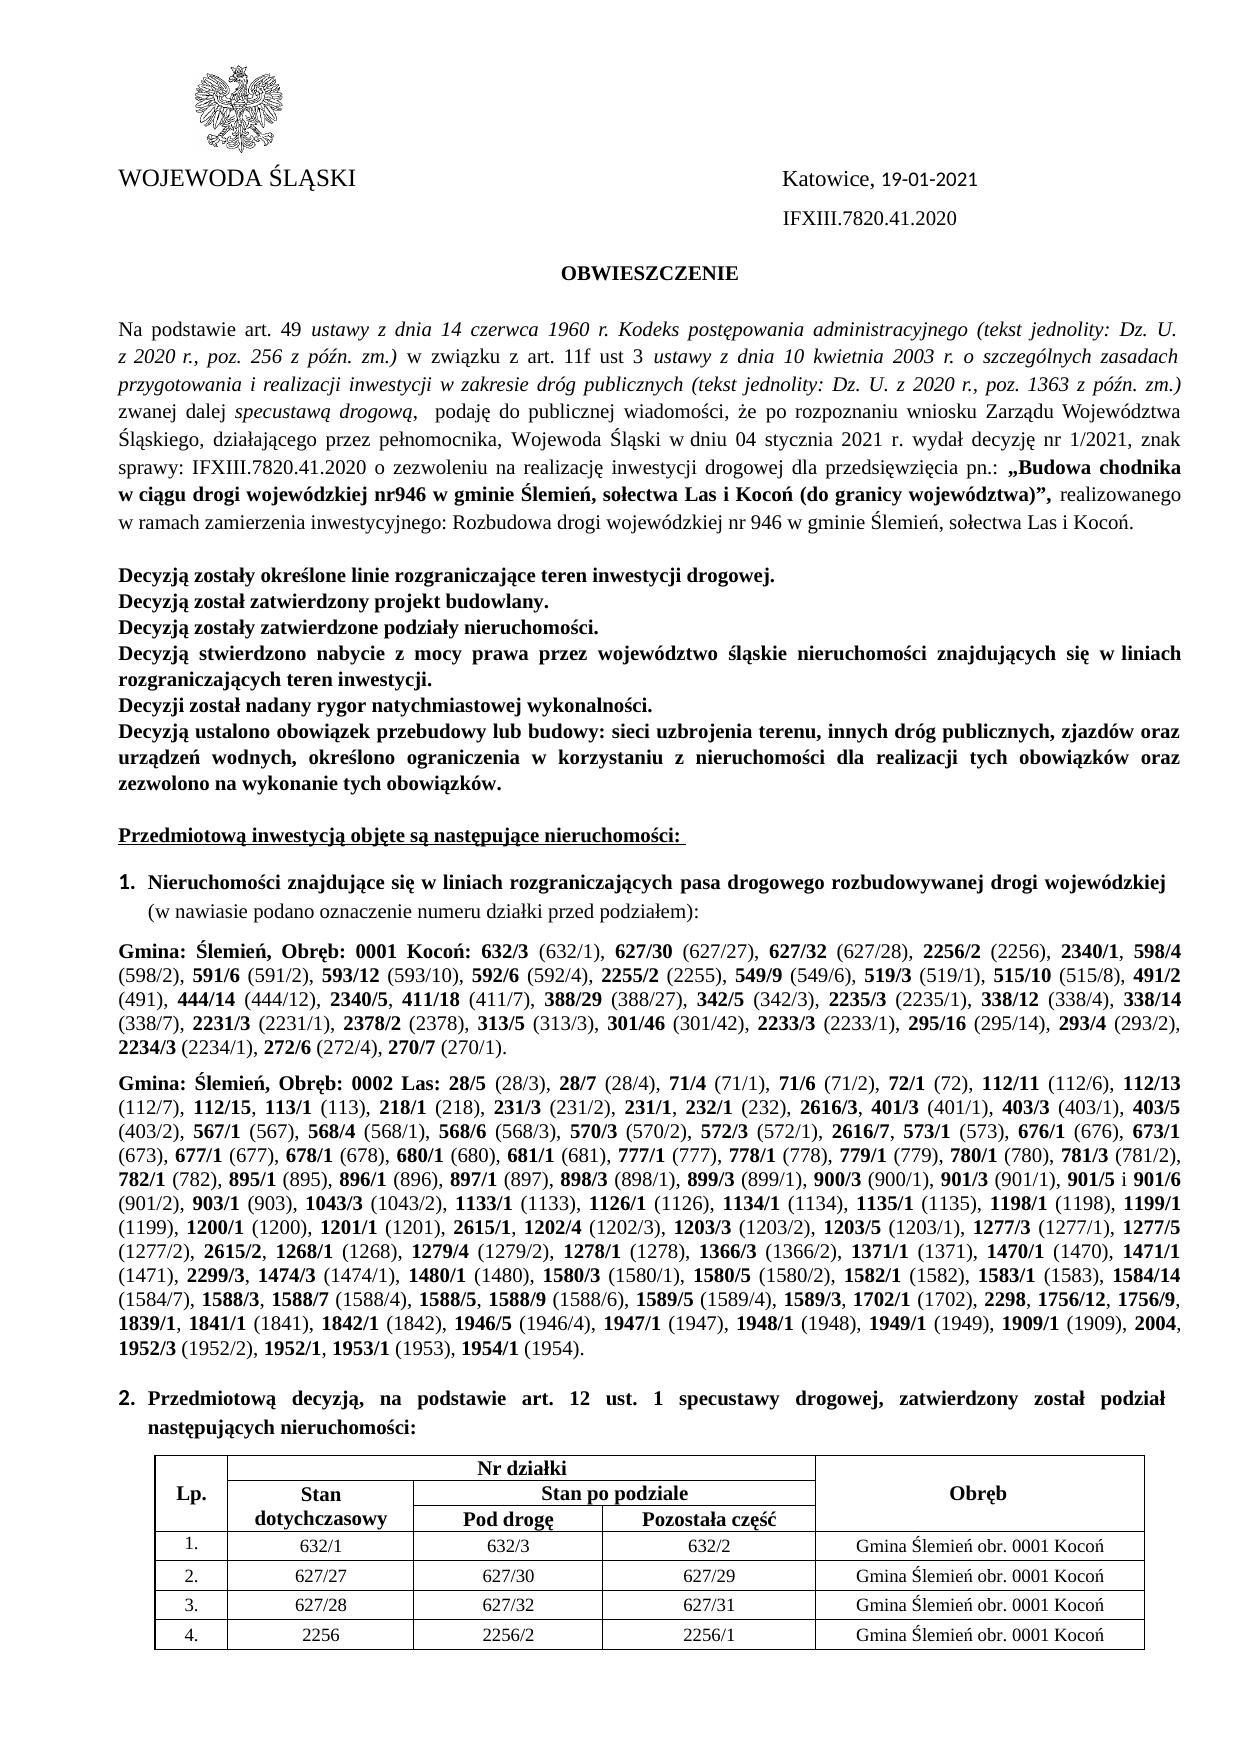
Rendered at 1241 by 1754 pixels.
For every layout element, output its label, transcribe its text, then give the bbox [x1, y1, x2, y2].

table_cell Gmina Ślemień obr. 0001 Kocoń [816, 1532, 1144, 1560]
text Decyzją zostały zatwierdzone podziały nieruchomości. [118, 615, 1181, 639]
table_cell 627/28 [228, 1591, 413, 1619]
table_header Obręb [816, 1456, 1144, 1531]
list Przedmiotową decyzją, na podstawie art. 12 ust. 1 specustawy drogowej, zatwierdzony został podział następujących nieruchomości: [118, 1383, 1167, 1439]
table_cell 3. [156, 1591, 227, 1619]
table_cell 627/30 [414, 1561, 602, 1590]
table_cell Pozostała część [603, 1506, 815, 1531]
table_cell 2256/1 [603, 1620, 815, 1649]
table_cell 627/29 [603, 1561, 815, 1590]
table_cell Stan dotychczasowy [228, 1481, 413, 1531]
table_cell 2. [156, 1561, 227, 1590]
text IFXIII.7820.41.2020 [783, 206, 1181, 230]
table_cell 2256 [228, 1620, 413, 1649]
table_cell 4. [156, 1620, 227, 1649]
text Na podstawie art. 49 ustawy z dnia 14 czerwca 1960 r. Kodeks postępowania administracyjnego (tekst jednolity: Dz. U. z 2020 r., poz. 256 z późn. zm.) w związku z art. 11f ust 3 ustawy z dnia 10 kwietnia 2003 r. o szczególnych zasadach przygotowania i realizacji inwestycji w zakresie dróg publicznych (tekst jednolity: Dz. U. z 2020 r., poz. 1363 z późn. zm.) zwanej dalej specustawą drogową, podaję do publicznej wiadomości, że po rozpoznaniu wniosku Zarządu Województwa Śląskiego, działającego przez pełnomocnika, Wojewoda Śląski w dniu 04 stycznia 2021 r. wydał decyzję nr 1/2021, znak sprawy: IFXIII.7820.41.2020 o zezwoleniu na realizację inwestycji drogowej dla przedsięwzięcia pn.: „Budowa chodnika w ciągu drogi wojewódzkiej nr946 w gminie Ślemień, sołectwa Las i Kocoń (do granicy województwa)”, realizowanego w ramach zamierzenia inwestycyjnego: Rozbudowa drogi wojewódzkiej nr 946 w gminie Ślemień, sołectwa Las i Kocoń. [118, 317, 1181, 534]
table_cell 627/31 [603, 1591, 815, 1619]
text Przedmiotową inwestycją objęte są następujące nieruchomości: [118, 823, 1181, 847]
text Decyzją zostały określone linie rozgraniczające teren inwestycji drogowej. [118, 563, 1181, 587]
list Nieruchomości znajdujące się w liniach rozgraniczających pasa drogowego rozbudowywanej drogi wojewódzkiej (w nawiasie podano oznaczenie numeru działki przed podziałem): [118, 867, 1167, 923]
table_header Lp. [156, 1456, 227, 1531]
table_cell 1. [156, 1532, 227, 1560]
picture [192, 65, 285, 155]
table_cell 627/27 [228, 1561, 413, 1590]
table_cell 632/1 [228, 1532, 413, 1560]
text Gmina: Ślemień, Obręb: 0002 Las: 28/5 (28/3), 28/7 (28/4), 71/4 (71/1), 71/6 (71/2), 72/1 (72), 112/11 (112/6), 112/13 (112/7), 112/15, 113/1 (113), 218/1 (218), 231/3 (231/2), 231/1, 232/1 (232), 2616/3, 401/3 (401/1), 403/3 (403/1), 403/5 (403/2), 567/1 (567), 568/4 (568/1), 568/6 (568/3), 570/3 (570/2), 572/3 (572/1), 2616/7, 573/1 (573), 676/1 (676), 673/1 (673), 677/1 (677), 678/1 (678), 680/1 (680), 681/1 (681), 777/1 (777), 778/1 (778), 779/1 (779), 780/1 (780), 781/3 (781/2), 782/1 (782), 895/1 (895), 896/1 (896), 897/1 (897), 898/3 (898/1), 899/3 (899/1), 900/3 (900/1), 901/3 (901/1), 901/5 i 901/6 (901/2), 903/1 (903), 1043/3 (1043/2), 1133/1 (1133), 1126/1 (1126), 1134/1 (1134), 1135/1 (1135), 1198/1 (1198), 1199/1 (1199), 1200/1 (1200), 1201/1 (1201), 2615/1, 1202/4 (1202/3), 1203/3 (1203/2), 1203/5 (1203/1), 1277/3 (1277/1), 1277/5 (1277/2), 2615/2, 1268/1 (1268), 1279/4 (1279/2), 1278/1 (1278), 1366/3 (1366/2), 1371/1 (1371), 1470/1 (1470), 1471/1 (1471), 2299/3, 1474/3 (1474/1), 1480/1 (1480), 1580/3 (1580/1), 1580/5 (1580/2), 1582/1 (1582), 1583/1 (1583), 1584/14 (1584/7), 1588/3, 1588/7 (1588/4), 1588/5, 1588/9 (1588/6), 1589/5 (1589/4), 1589/3, 1702/1 (1702), 2298, 1756/12, 1756/9, 1839/1, 1841/1 (1841), 1842/1 (1842), 1946/5 (1946/4), 1947/1 (1947), 1948/1 (1948), 1949/1 (1949), 1909/1 (1909), 2004, 1952/3 (1952/2), 1952/1, 1953/1 (1953), 1954/1 (1954). [118, 1071, 1181, 1359]
table_cell Pod drogę [414, 1506, 602, 1531]
text Decyzją ustalono obowiązek przebudowy lub budowy: sieci uzbrojenia terenu, innych dróg publicznych, zjazdów oraz urządzeń wodnych, określono ograniczenia w korzystaniu z nieruchomości dla realizacji tych obowiązków oraz zezwolono na wykonanie tych obowiązków. [118, 719, 1181, 795]
table_cell 632/3 [414, 1532, 602, 1560]
text Decyzji został nadany rygor natychmiastowej wykonalności. [118, 693, 1181, 717]
table_header Nr działki [228, 1456, 815, 1480]
text Decyzją stwierdzono nabycie z mocy prawa przez województwo śląskie nieruchomości znajdujących się w liniach rozgraniczających teren inwestycji. [118, 641, 1181, 691]
table_cell 632/2 [603, 1532, 815, 1560]
table_cell Gmina Ślemień obr. 0001 Kocoń [816, 1620, 1144, 1649]
text Gmina: Ślemień, Obręb: 0001 Kocoń: 632/3 (632/1), 627/30 (627/27), 627/32 (627/28), 2256/2 (2256), 2340/1, 598/4 (598/2), 591/6 (591/2), 593/12 (593/10), 592/6 (592/4), 2255/2 (2255), 549/9 (549/6), 519/3 (519/1), 515/10 (515/8), 491/2 (491), 444/14 (444/12), 2340/5, 411/18 (411/7), 388/29 (388/27), 342/5 (342/3), 2235/3 (2235/1), 338/12 (338/4), 338/14 (338/7), 2231/3 (2231/1), 2378/2 (2378), 313/5 (313/3), 301/46 (301/42), 2233/3 (2233/1), 295/16 (295/14), 293/4 (293/2), 2234/3 (2234/1), 272/6 (272/4), 270/7 (270/1). [118, 939, 1181, 1059]
table_cell Stan po podziale [414, 1481, 815, 1505]
table_cell Gmina Ślemień obr. 0001 Kocoń [816, 1591, 1144, 1619]
table_cell Gmina Ślemień obr. 0001 Kocoń [816, 1561, 1144, 1590]
table_cell 627/32 [414, 1591, 602, 1619]
text Decyzją został zatwierdzony projekt budowlany. [118, 589, 1181, 613]
text OBWIESZCZENIE [118, 261, 1181, 285]
table_cell 2256/2 [414, 1620, 602, 1649]
